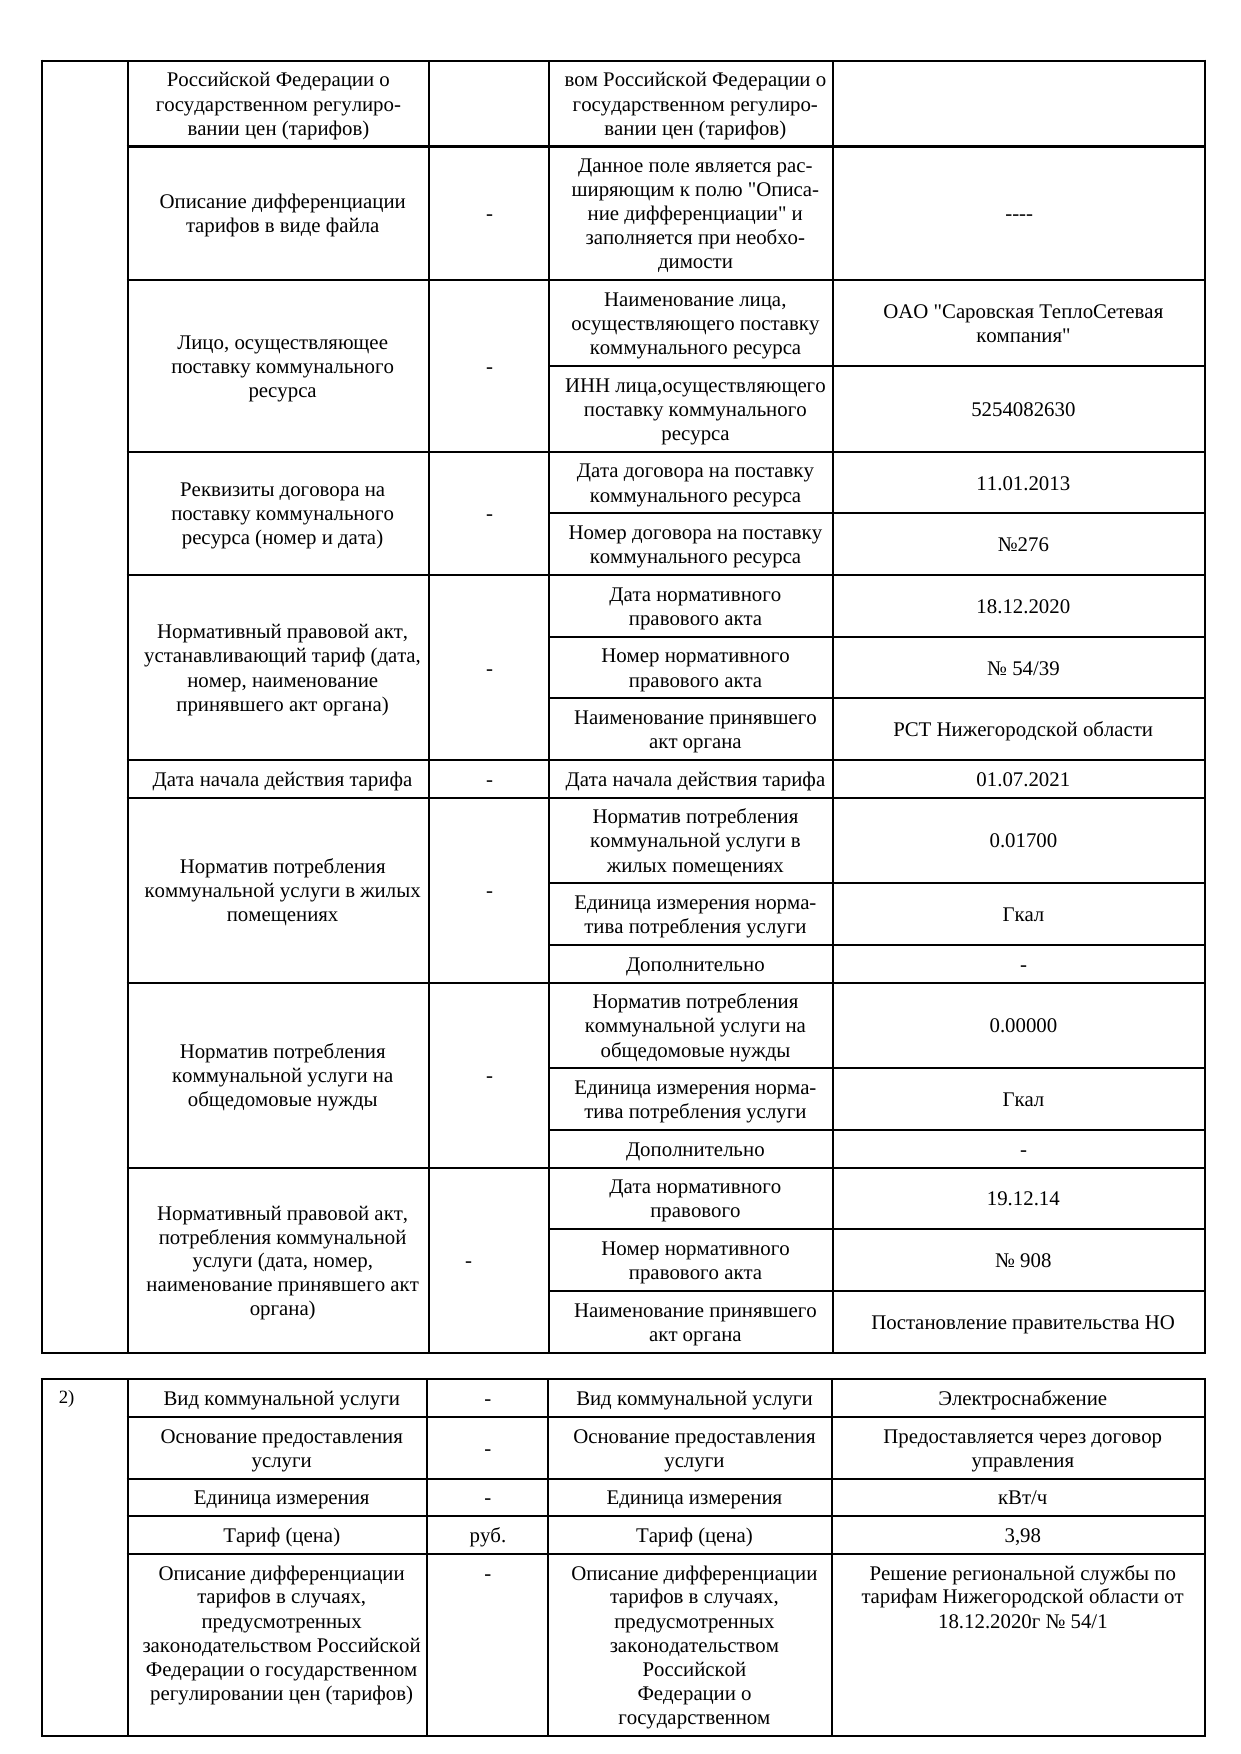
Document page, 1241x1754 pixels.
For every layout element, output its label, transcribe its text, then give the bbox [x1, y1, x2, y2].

table_cell - [430, 281, 548, 451]
table_cell - [430, 799, 548, 982]
table_cell - [428, 1555, 547, 1734]
table_cell Номер договора на поставку коммунального ресурса [550, 514, 832, 574]
table_cell 0.01700 [834, 799, 1204, 882]
table_cell 01.07.2021 [834, 761, 1204, 797]
table_cell Норматив потребления коммунальной услуги в жилых помещениях [129, 799, 428, 982]
table_cell - [834, 946, 1204, 982]
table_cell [129, 1555, 426, 1734]
table_cell Норматив потребления коммунальной услуги на общедомовые нужды [129, 984, 428, 1167]
table_cell Дата нормативного правового [550, 1169, 832, 1228]
table_header Вид коммунальной услуги [549, 1380, 831, 1416]
table_cell Норматив потребления коммунальной услуги в жилых помещениях [550, 799, 832, 882]
table_cell Гкал [834, 1069, 1204, 1129]
table_cell ---- [834, 148, 1204, 279]
table_cell Тариф (цена) [549, 1517, 831, 1553]
table_cell Дата нормативного правового акта [550, 576, 832, 636]
table_cell №276 [834, 514, 1204, 574]
table_cell - [430, 984, 548, 1167]
table_cell Единица измерения [129, 1480, 426, 1515]
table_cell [833, 1555, 1204, 1734]
table_cell Наименование принявшего акт органа [550, 1292, 832, 1352]
table_header 2) [43, 1380, 127, 1734]
table_cell Гкал [834, 884, 1204, 944]
table_cell Реквизиты договора на поставку коммунального ресурса (номер и дата) [129, 453, 428, 574]
table_cell 19.12.14 [834, 1169, 1204, 1228]
table_cell - [430, 1169, 548, 1352]
table_cell Наименование принявшего акт органа [550, 699, 832, 759]
table_cell 3,98 [833, 1517, 1204, 1553]
table_cell Дата начала действия тарифа [129, 761, 428, 797]
table_cell - [430, 453, 548, 574]
table_cell Единица измерения [549, 1480, 831, 1515]
table_cell Основание предоставления услуги [129, 1418, 426, 1477]
table_cell 18.12.2020 [834, 576, 1204, 636]
table_cell Дата начала действия тарифа [550, 761, 832, 797]
table_cell № 908 [834, 1230, 1204, 1290]
table_cell 11.01.2013 [834, 453, 1204, 512]
table_cell ИНН лица,осуществляющего поставку коммунального ресурса [550, 367, 832, 451]
table_cell Дата договора на поставку коммунального ресурса [550, 453, 832, 512]
table_cell Единица измерения норма-тива потребления услуги [550, 884, 832, 944]
table_cell 5254082630 [834, 367, 1204, 451]
table_cell - [430, 148, 548, 279]
table_header - [428, 1380, 547, 1416]
table_cell Тариф (цена) [129, 1517, 426, 1553]
table_cell Нормативный правовой акт, устанавливающий тариф (дата, номер, наименование принявшего акт органа) [129, 576, 428, 759]
table_cell - [428, 1480, 547, 1515]
table_cell - [430, 761, 548, 797]
table_cell ОАО "Саровская ТеплоСетевая компания" [834, 281, 1204, 365]
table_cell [129, 62, 428, 145]
table_cell Лицо, осуществляющее поставку коммунального ресурса [129, 281, 428, 451]
table_cell Норматив потребления коммунальной услуги на общедомовые нужды [550, 984, 832, 1067]
table_cell 0.00000 [834, 984, 1204, 1067]
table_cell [834, 62, 1204, 145]
table_cell Предоставляется через договор управления [833, 1418, 1204, 1477]
table_cell Постановление правительства НО [834, 1292, 1204, 1352]
table_cell кВт/ч [833, 1480, 1204, 1515]
table_cell - [430, 62, 548, 145]
table_cell Наименование лица, осуществляющего поставку коммунального ресурса [550, 281, 832, 365]
table_cell Описание дифференциации тарифов в виде файла [129, 148, 428, 279]
table_cell Нормативный правовой акт, потребления коммунальной услуги (дата, номер, наименование принявшего акт органа) [129, 1169, 428, 1352]
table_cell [550, 62, 832, 145]
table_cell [549, 1555, 831, 1734]
table_cell - [428, 1418, 547, 1477]
table_cell Номер нормативного правового акта [550, 1230, 832, 1290]
table_cell - [430, 576, 548, 759]
table_cell Единица измерения норма-тива потребления услуги [550, 1069, 832, 1129]
table_cell № 54/39 [834, 638, 1204, 697]
table_cell - [834, 1131, 1204, 1167]
table_cell Дополнительно [550, 946, 832, 982]
table_cell РСТ Нижегородской области [834, 699, 1204, 759]
table_header Вид коммунальной услуги [129, 1380, 426, 1416]
table_cell Основание предоставления услуги [549, 1418, 831, 1477]
table_header Электроснабжение [833, 1380, 1204, 1416]
table_cell Данное поле является рас-ширяющим к полю "Описа-ние дифференциации" и заполняется при необхо-димости [550, 148, 832, 279]
table_cell Дополнительно [550, 1131, 832, 1167]
table_cell руб. [428, 1517, 547, 1553]
table_cell Номер нормативного правового акта [550, 638, 832, 697]
